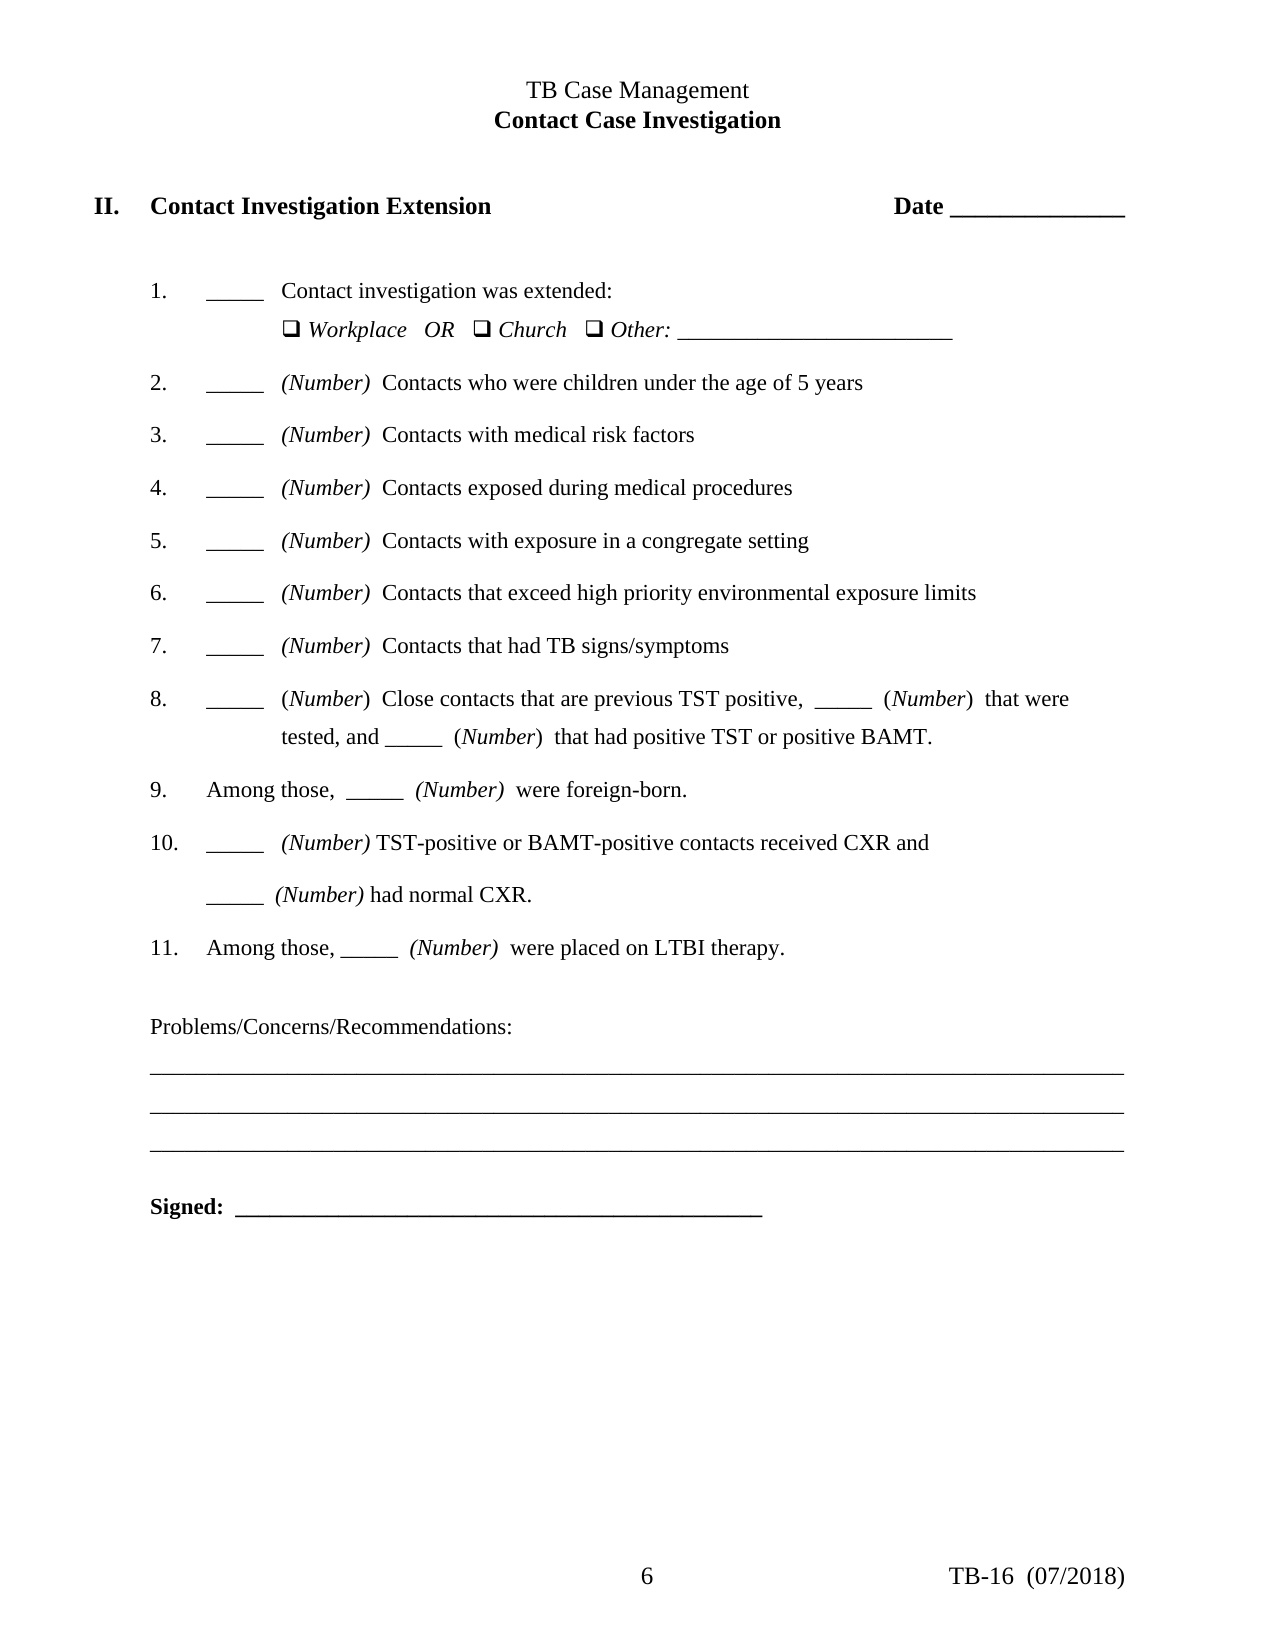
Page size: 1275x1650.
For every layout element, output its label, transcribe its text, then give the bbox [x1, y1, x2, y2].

text 7. _____ (Number) Contacts that had TB signs/symptoms [150, 632, 1125, 658]
text 2. _____ (Number) Contacts who were children under the age of 5 years [150, 368, 1125, 395]
text 6. _____ (Number) Contacts that exceed high priority environmental exposure limits [150, 579, 1125, 606]
text _____________________________________________________________________________________ [150, 1051, 1125, 1078]
text 3. _____ (Number) Contacts with medical risk factors [150, 421, 1125, 448]
text 10. _____ (Number) TST-positive or BAMT-positive contacts received CXR and _____ (Number) had normal CXR. [150, 828, 1125, 908]
list _____ (Number) Close contacts that are previous TST positive, _____ (Number) that were [150, 685, 1125, 711]
text Problems/Concerns/Recommendations: [150, 1013, 1125, 1039]
list 1. _____ Contact investigation was extended: [150, 277, 1125, 304]
list Among those, _____ (Number) were foreign-born. [150, 776, 1125, 802]
text II. Contact Investigation Extension Date ______________ [94, 191, 1125, 220]
list tested, and _____ (Number) that had positive TST or positive BAMT. [150, 723, 1125, 749]
list Among those, _____ (Number) were placed on LTBI therapy. [150, 934, 1125, 960]
list Workplace OR Church Other: ________________________ [150, 316, 1125, 342]
text _____________________________________________________________________________________ [150, 1128, 1125, 1154]
text 5. _____ (Number) Contacts with exposure in a congregate setting [150, 527, 1125, 553]
text Signed: ______________________________________________ [150, 1193, 1125, 1219]
text _____________________________________________________________________________________ [150, 1090, 1125, 1116]
text Contact Case Investigation [150, 105, 1125, 134]
text 4. _____ (Number) Contacts exposed during medical procedures [150, 474, 1125, 500]
